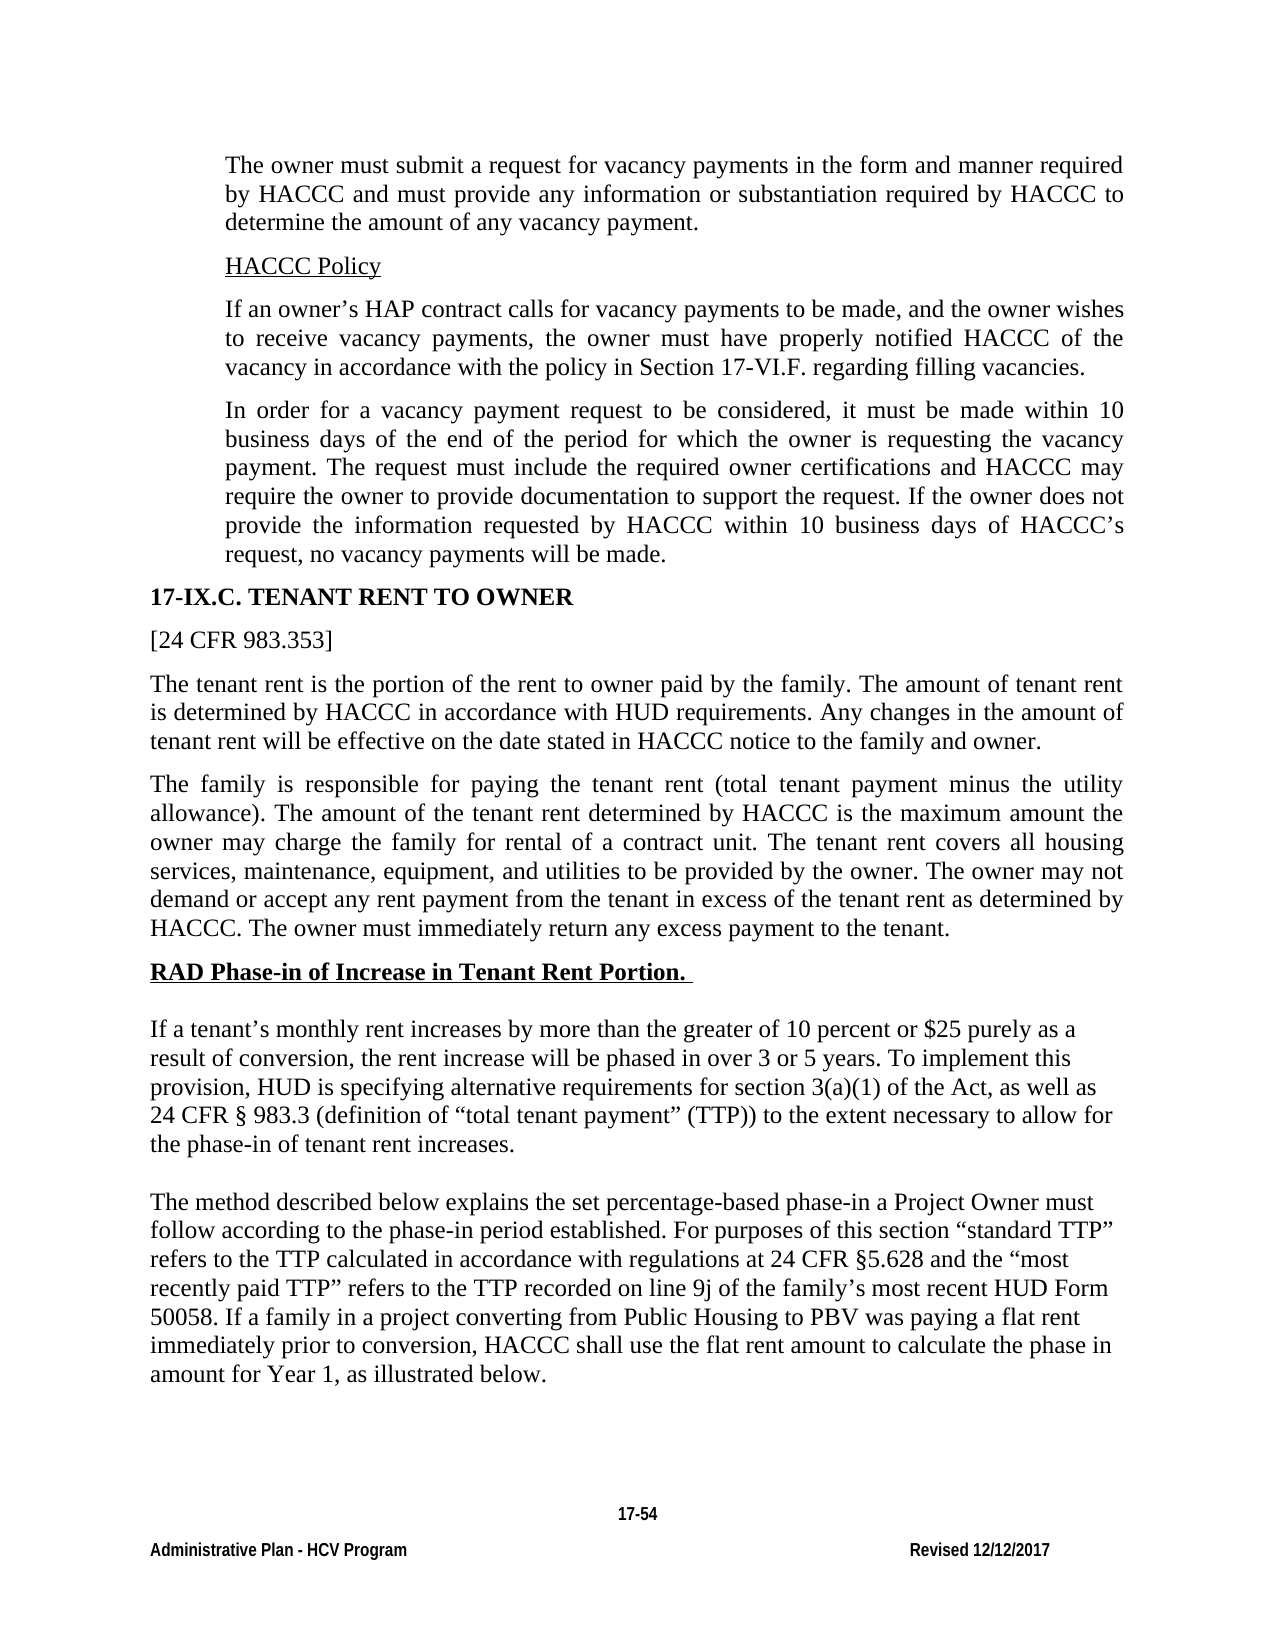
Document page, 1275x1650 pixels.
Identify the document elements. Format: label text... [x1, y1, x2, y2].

text The family is responsible for paying the tenant rent (total tenant payment minus the utility allowance). The amount of the tenant rent determined by HACCC is the maximum amount the owner may charge the family for rental of a contract unit. The tenant rent covers all housing services, maintenance, equipment, and utilities to be provided by the owner. The owner may not demand or accept any rent payment from the tenant in excess of the tenant rent as determined by HACCC. The owner must immediately return any excess payment to the tenant. [150, 769, 1125, 942]
list RAD Phase-in of Increase in Tenant Rent Portion. [150, 957, 1125, 985]
text The owner must submit a request for vacancy payments in the form and manner required by HACCC and must provide any information or substantiation required by HACCC to determine the amount of any vacancy payment. [225, 150, 1125, 236]
text 17-IX.C. Tenant Rent To Owner [150, 582, 1125, 611]
list If a tenant’s monthly rent increases by more than the greater of 10 percent or $25 purely as a result of conversion, the rent increase will be phased in over 3 or 5 years. To implement this provision, HUD is specifying alternative requirements for section 3(a)(1) of the Act, as well as 24 CFR § 983.3 (definition of “total tenant payment” (TTP)) to the extent necessary to allow for the phase-in of tenant rent increases. [150, 1014, 1125, 1158]
text If an owner’s HAP contract calls for vacancy payments to be made, and the owner wishes to receive vacancy payments, the owner must have properly notified HACCC of the vacancy in accordance with the policy in Section 17-VI.F. regarding filling vacancies. [225, 294, 1125, 380]
text HACCC Policy [225, 251, 1125, 279]
list The method described below explains the set percentage-based phase-in a Project Owner must follow according to the phase-in period established. For purposes of this section “standard TTP” refers to the TTP calculated in accordance with regulations at 24 CFR §5.628 and the “most recently paid TTP” refers to the TTP recorded on line 9j of the family’s most recent HUD Form 50058. If a family in a project converting from Public Housing to PBV was paying a flat rent immediately prior to conversion, HACCC shall use the flat rent amount to calculate the phase in amount for Year 1, as illustrated below. [150, 1187, 1125, 1388]
text In order for a vacancy payment request to be considered, it must be made within 10 business days of the end of the period for which the owner is requesting the vacancy payment. The request must include the required owner certifications and HACCC may require the owner to provide documentation to support the request. If the owner does not provide the information requested by HACCC within 10 business days of HACCC’s request, no vacancy payments will be made. [225, 395, 1125, 567]
text [24 CFR 983.353] [150, 625, 1125, 654]
text The tenant rent is the portion of the rent to owner paid by the family. The amount of tenant rent is determined by HACCC in accordance with HUD requirements. Any changes in the amount of tenant rent will be effective on the date stated in HACCC notice to the family and owner. [150, 669, 1125, 755]
